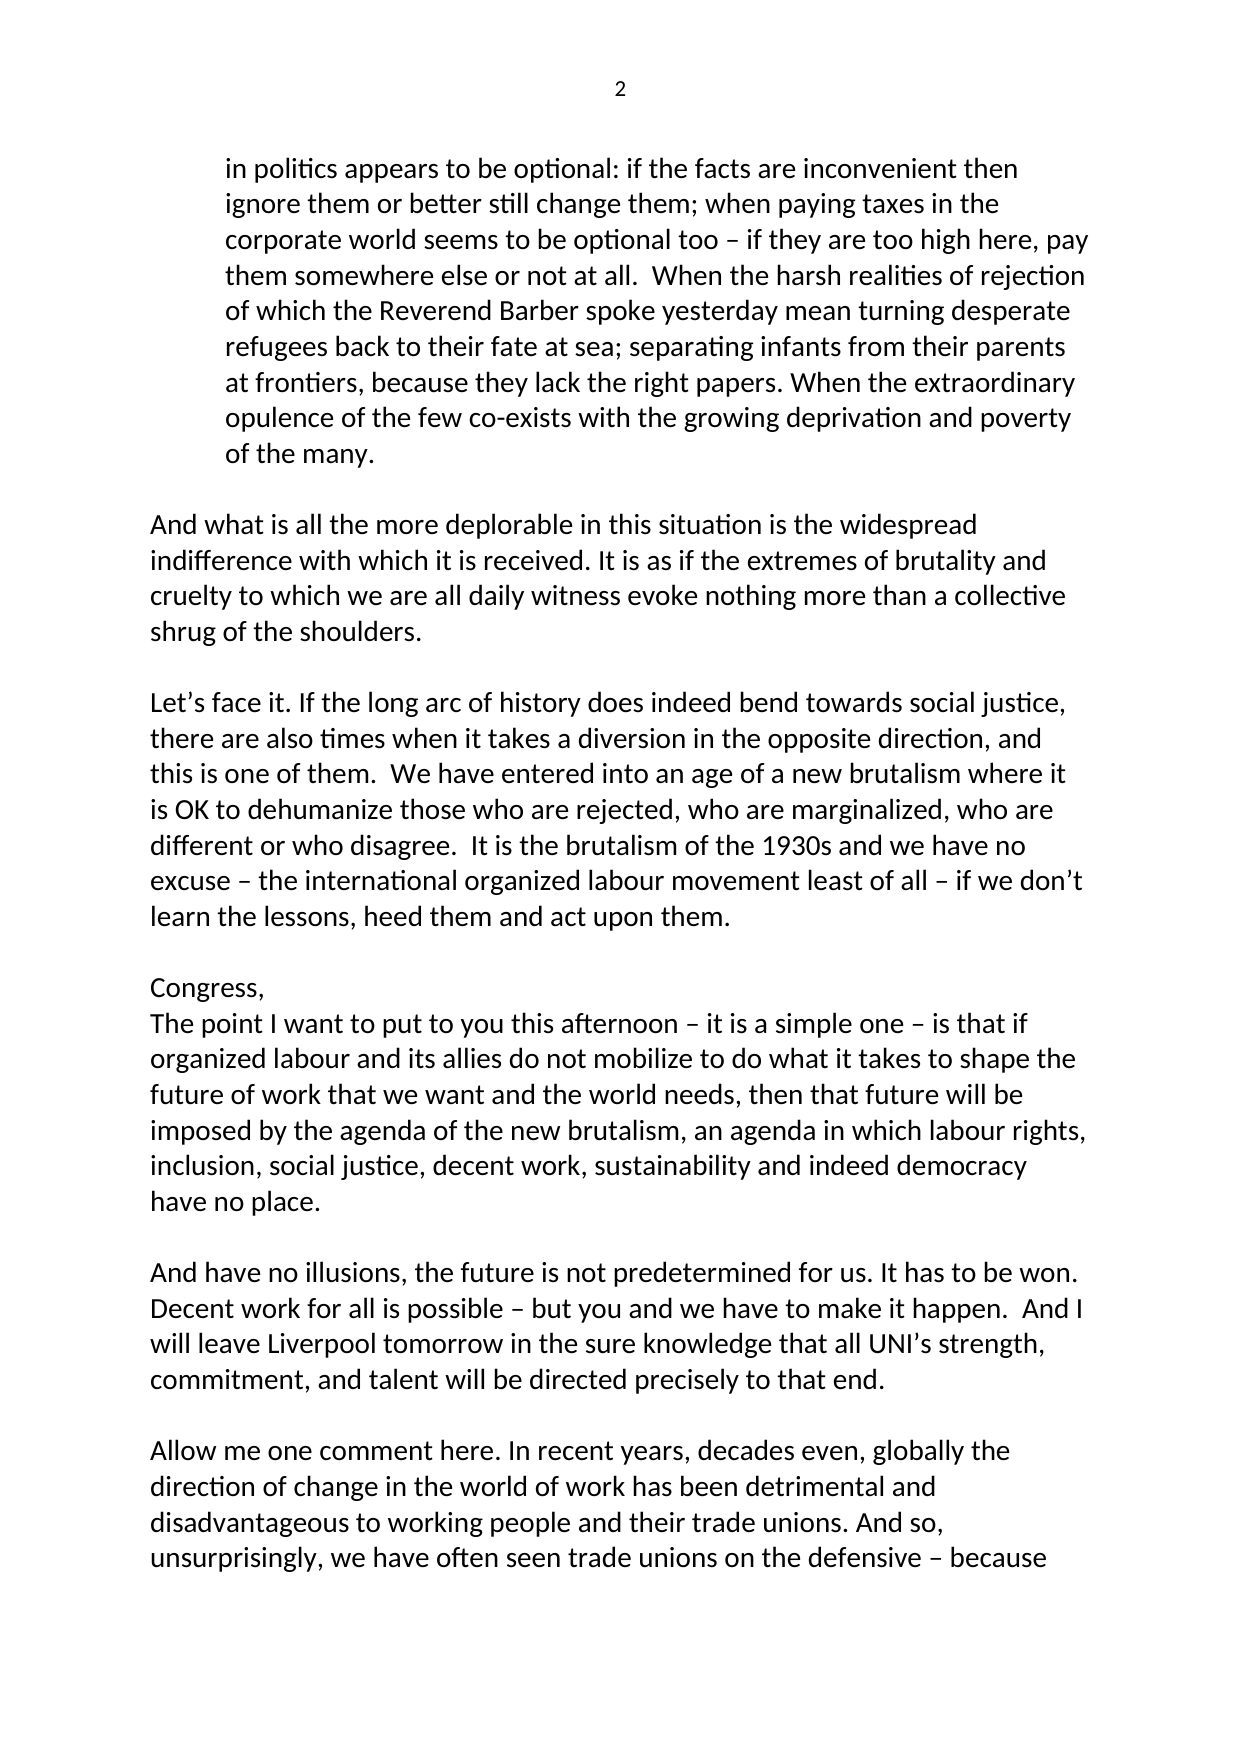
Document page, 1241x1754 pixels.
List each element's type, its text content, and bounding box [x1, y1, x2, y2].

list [150, 1432, 1090, 1575]
list And what is all the more deplorable in this situation is the widespread indifference with which it is received. It is as if the extremes of brutality and cruelty to which we are all daily witness evoke nothing more than a collective shrug of the shoulders. [150, 506, 1090, 649]
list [187, 150, 1090, 471]
list And have no illusions, the future is not predetermined for us. It has to be won. Decent work for all is possible – but you and we have to make it happen. And I will leave Liverpool tomorrow in the sure knowledge that all UNI’s strength, commitment, and talent will be directed precisely to that end. [150, 1254, 1090, 1397]
list The point I want to put to you this afternoon – it is a simple one – is that if organized labour and its allies do not mobilize to do what it takes to shape the future of work that we want and the world needs, then that future will be imposed by the agenda of the new brutalism, an agenda in which labour rights, inclusion, social justice, decent work, sustainability and indeed democracy have no place. [150, 1005, 1090, 1219]
list Congress, [150, 969, 1090, 1005]
list Let’s face it. If the long arc of history does indeed bend towards social justice, there are also times when it takes a diversion in the opposite direction, and this is one of them. We have entered into an age of a new brutalism where it is OK to dehumanize those who are rejected, who are marginalized, who are different or who disagree. It is the brutalism of the 1930s and we have no excuse – the international organized labour movement least of all – if we don’t learn the lessons, heed them and act upon them. [150, 684, 1090, 934]
